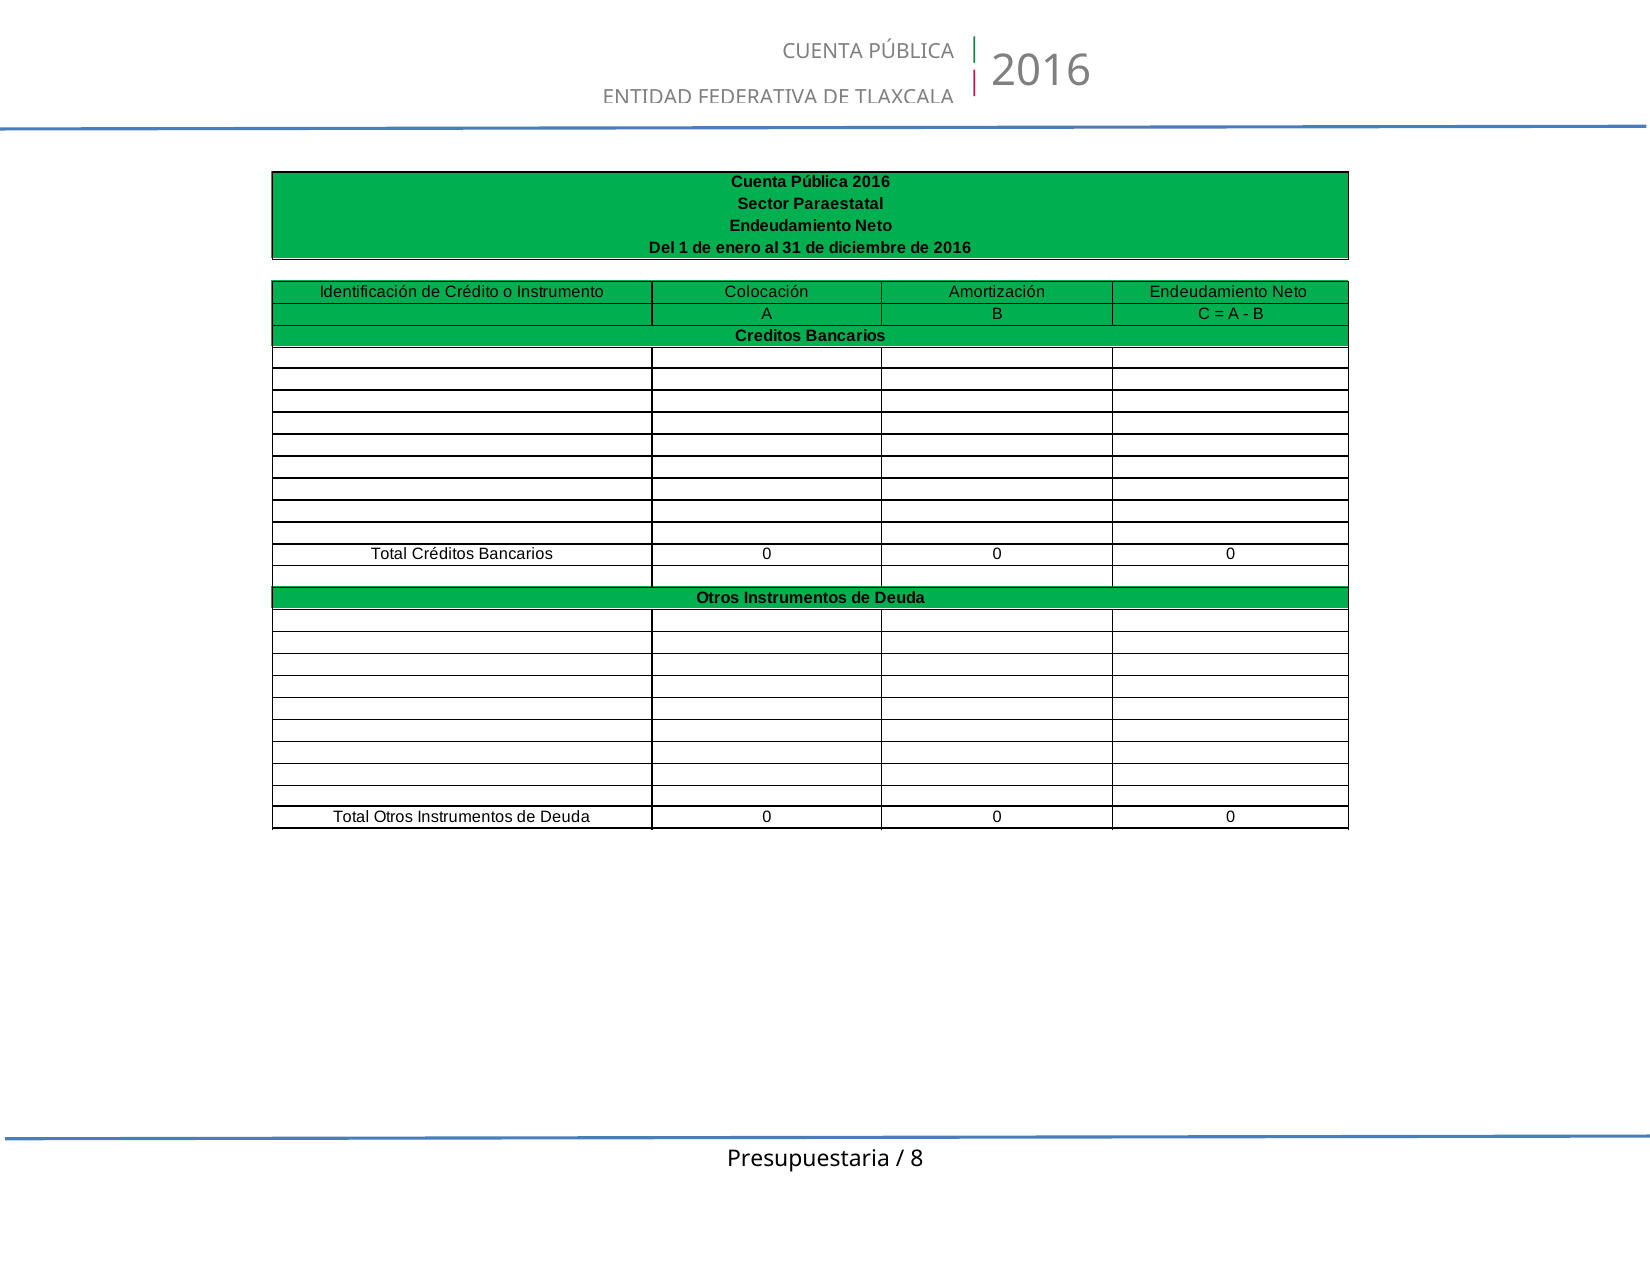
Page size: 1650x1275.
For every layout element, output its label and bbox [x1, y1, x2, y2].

picture [968, 28, 985, 99]
